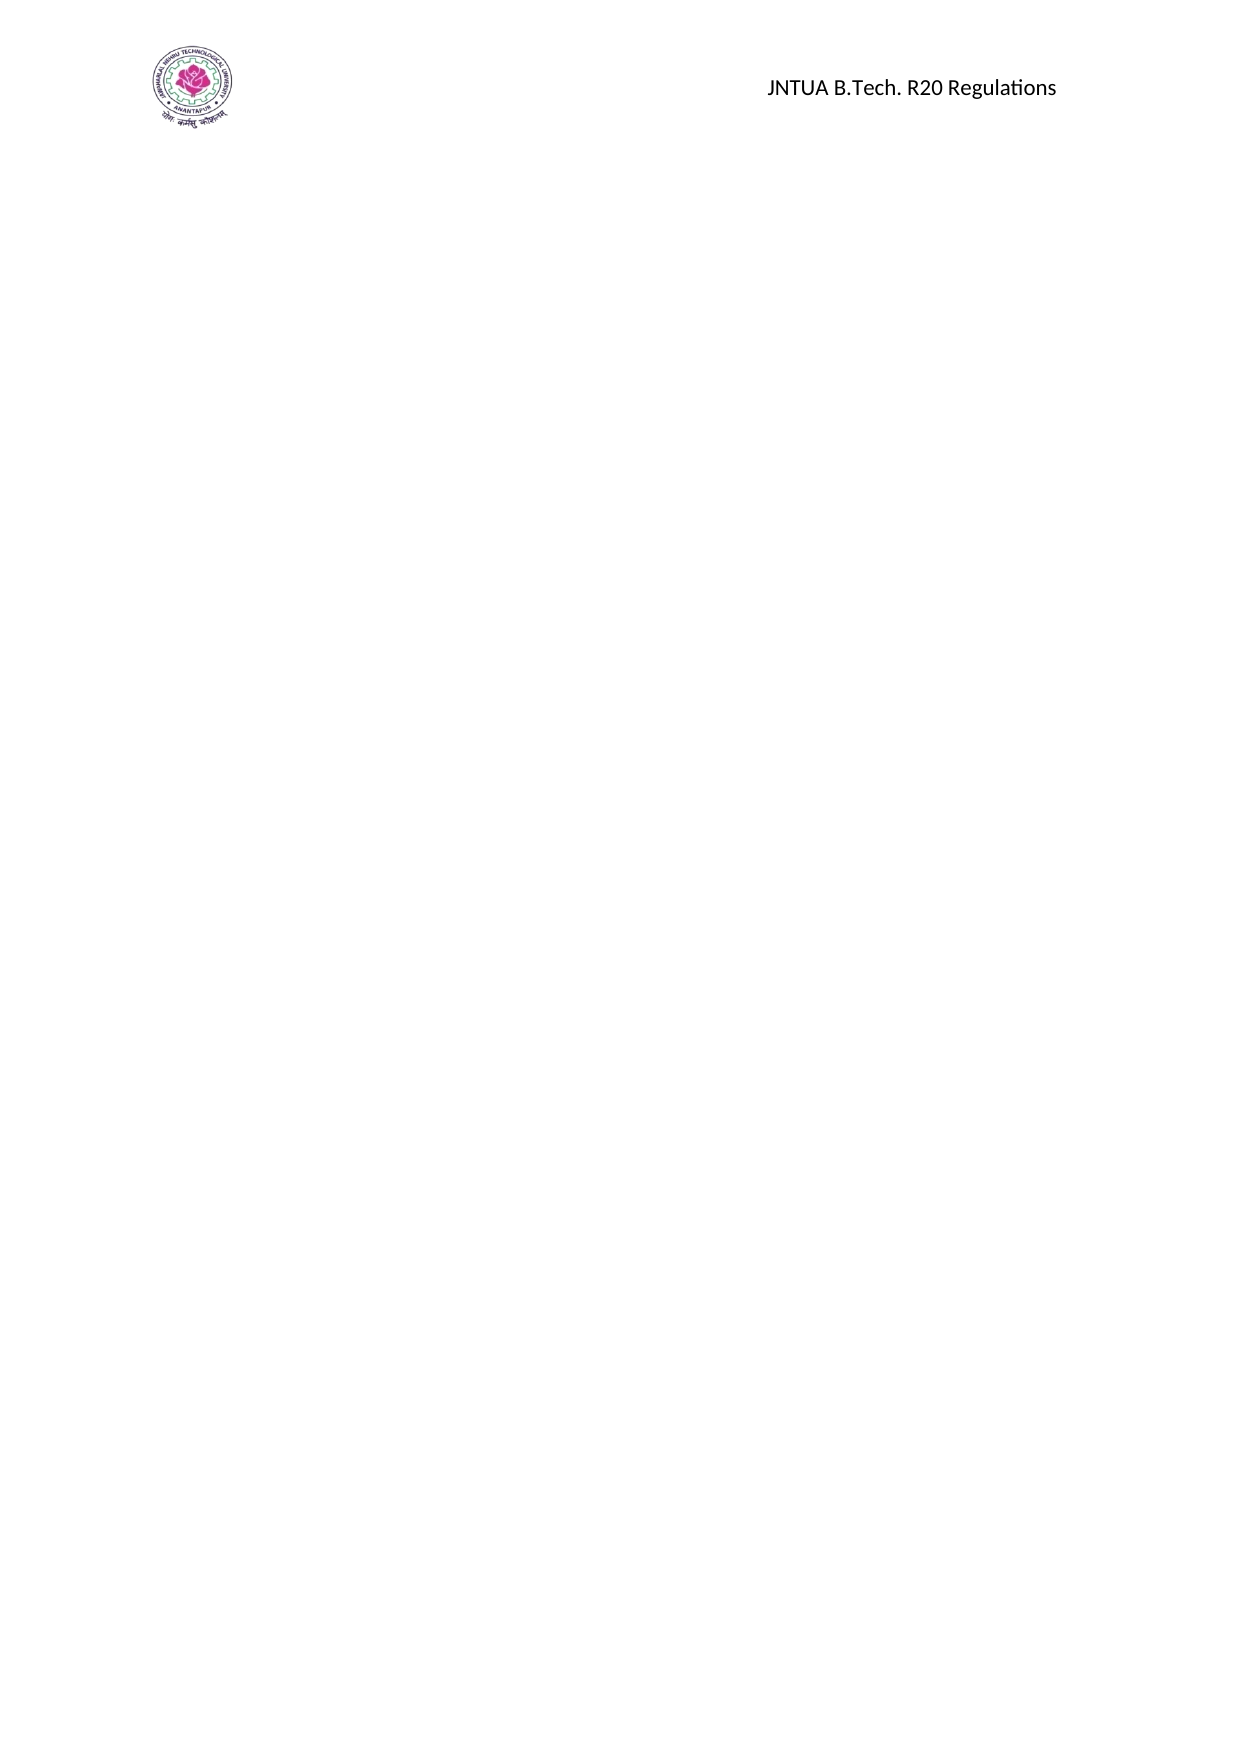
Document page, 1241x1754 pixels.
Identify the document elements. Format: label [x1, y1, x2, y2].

picture [151, 45, 233, 129]
